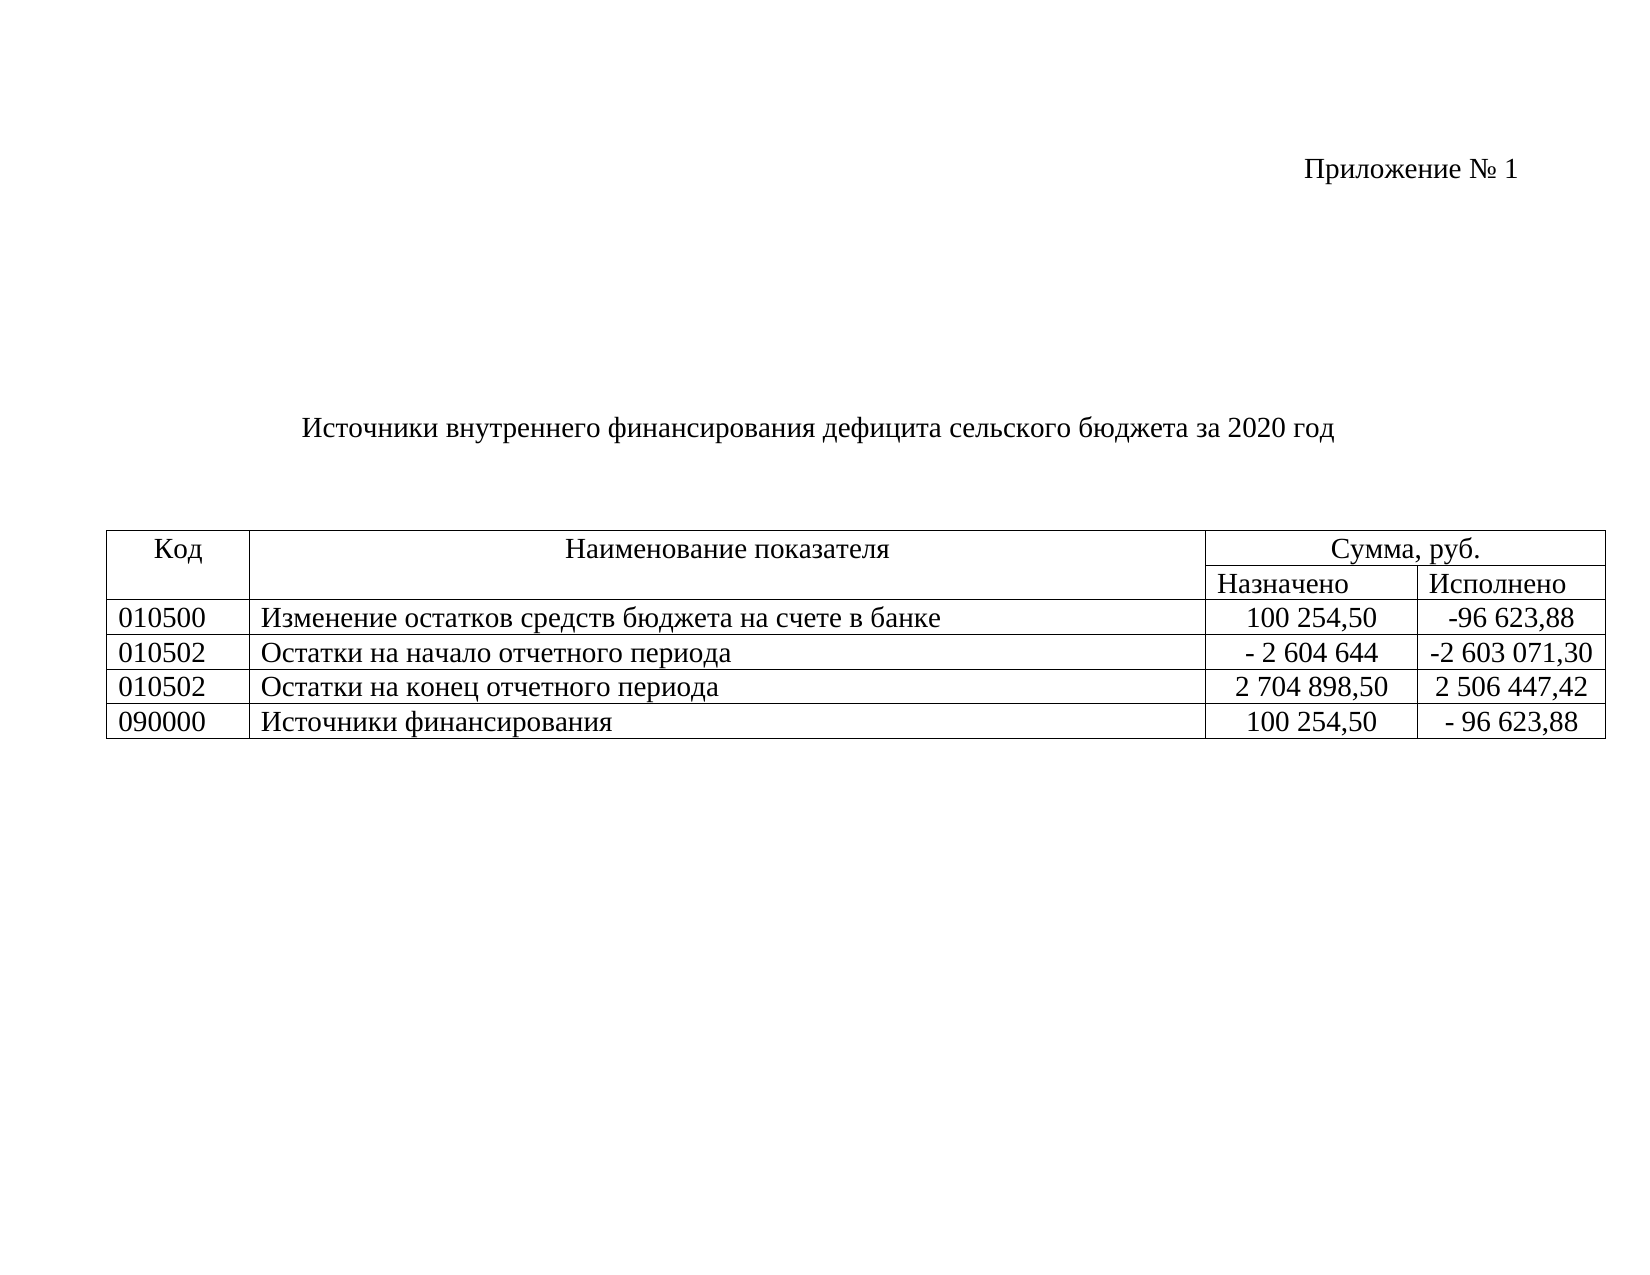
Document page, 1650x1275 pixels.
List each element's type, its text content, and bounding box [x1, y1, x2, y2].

table_cell 010502 [107, 635, 249, 668]
table_cell -96 623,88 [1418, 600, 1605, 634]
table_header Код [107, 531, 249, 599]
text Приложение № 1 [118, 152, 1518, 185]
table_cell 100 254,50 [1206, 600, 1417, 634]
table_cell - 2 604 644 [1206, 635, 1417, 668]
table_cell 010500 [107, 600, 249, 634]
table_cell Назначено [1206, 566, 1417, 599]
table_cell Остатки на конец отчетного периода [250, 670, 1205, 703]
table_cell -2 603 071,30 [1418, 635, 1605, 668]
table_cell 100 254,50 [1206, 704, 1417, 738]
table_cell Исполнено [1418, 566, 1605, 599]
table_cell 010502 [107, 670, 249, 703]
table_cell 2 704 898,50 [1206, 670, 1417, 703]
table_cell - 96 623,88 [1418, 704, 1605, 738]
table_cell Изменение остатков средств бюджета на счете в банке [250, 600, 1205, 634]
table_cell 090000 [107, 704, 249, 738]
table_cell Источники финансирования [250, 704, 1205, 738]
subtitle Источники внутреннего финансирования дефицита сельского бюджета за 2020 год [118, 410, 1518, 444]
table_header Наименование показателя [250, 531, 1205, 599]
table_cell Остатки на начало отчетного периода [250, 635, 1205, 668]
table_header Сумма, руб. [1206, 531, 1605, 565]
table_cell 2 506 447,42 [1418, 670, 1605, 703]
